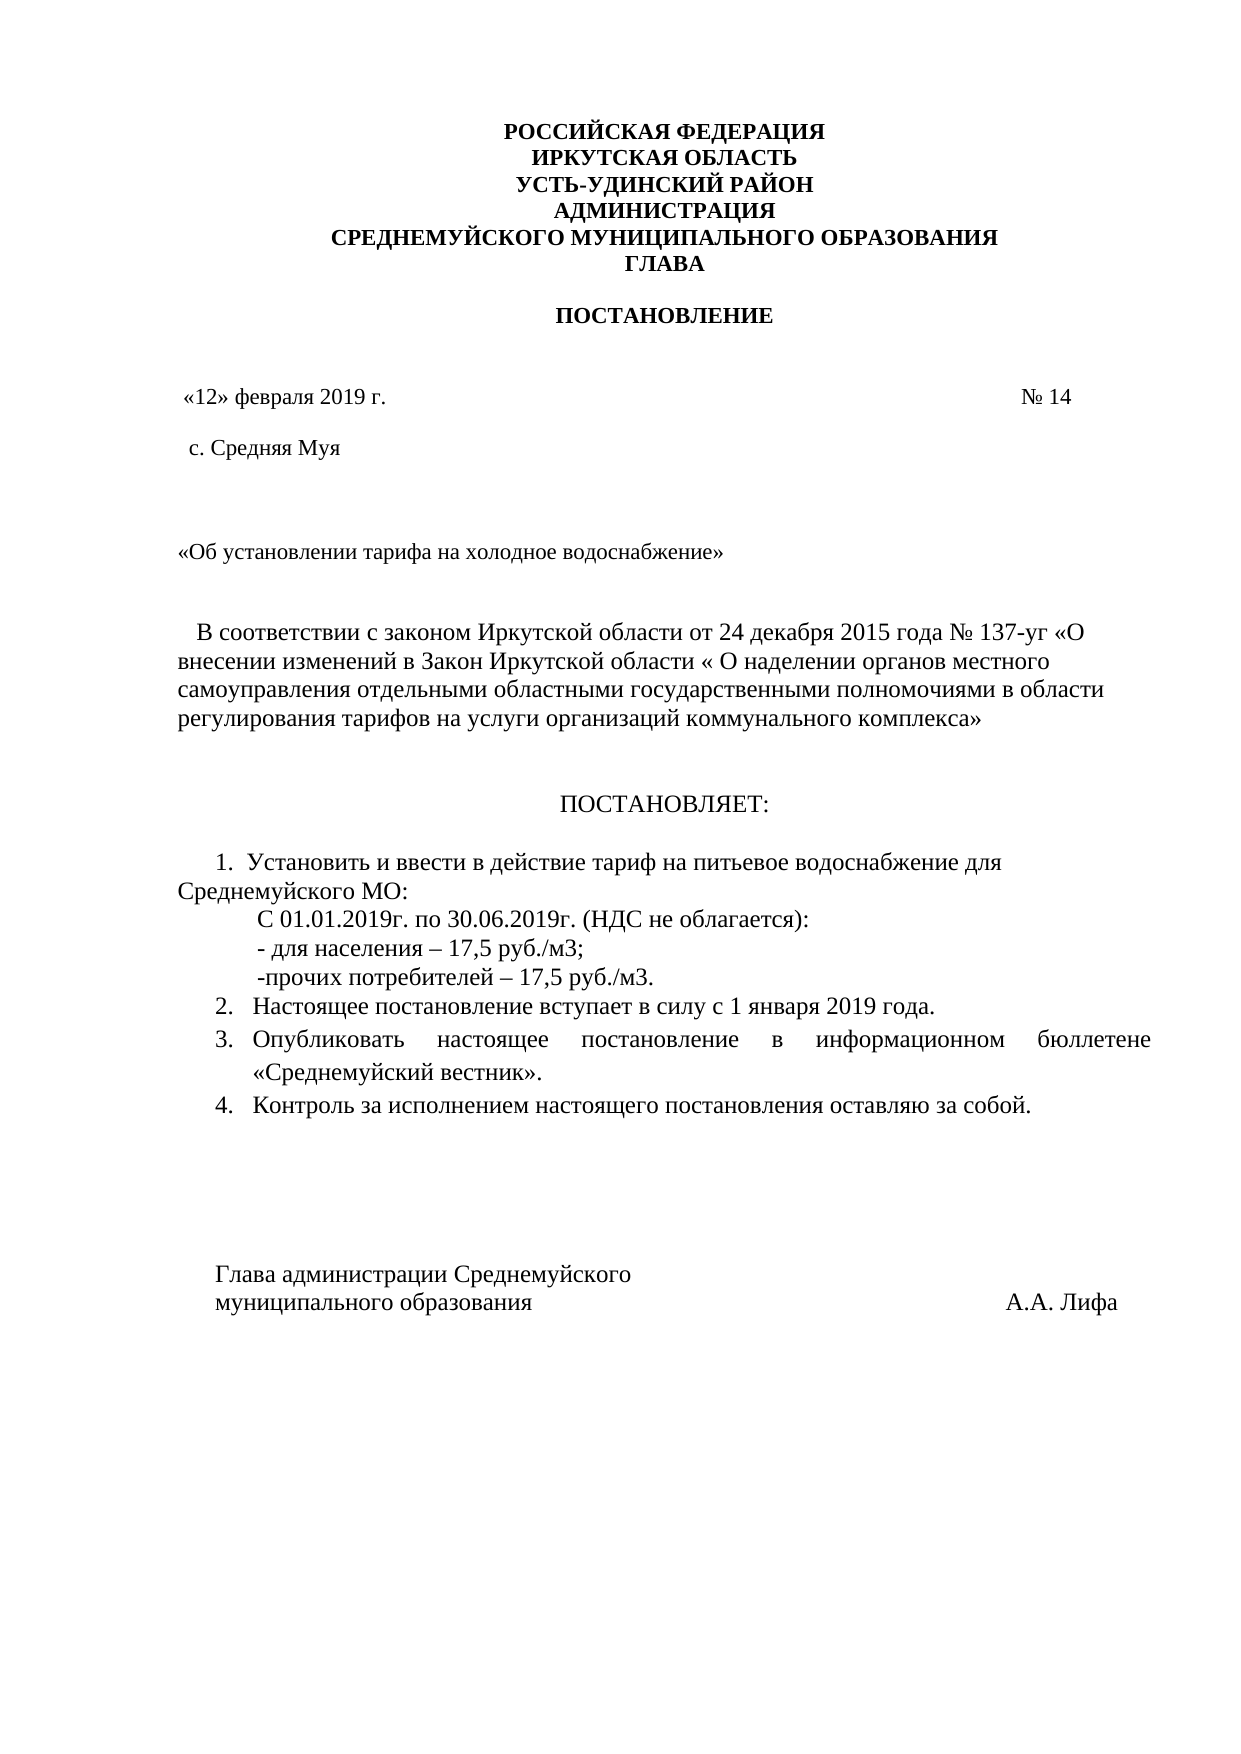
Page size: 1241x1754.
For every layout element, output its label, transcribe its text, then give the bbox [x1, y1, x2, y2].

text «Об установлении тарифа на холодное водоснабжение» [177, 538, 1152, 564]
text РОССИЙСКАЯ ФЕДЕРАЦИЯ [177, 118, 1152, 144]
text ИРКУТСКАЯ ОБЛАСТЬ [177, 144, 1152, 171]
text ПОСТАНОВЛЕНИЕ [177, 303, 1152, 329]
text В соответствии с законом Иркутской области от 24 декабря 2015 года № 137-уг «О внесении изменений в Закон Иркутской области « О наделении органов местного самоуправления отдельными областными государственными полномочиями в области регулирования тарифов на услуги организаций коммунального комплекса» [177, 617, 1152, 732]
text с. Средняя Муя [177, 434, 1152, 460]
text - для населения – 17,5 руб./м3; [257, 933, 1152, 962]
text АДМИНИСТРАЦИЯ [177, 197, 1152, 223]
list Контроль за исполнением настоящего постановления оставляю за собой. [215, 1090, 1152, 1118]
text ПОСТАНОВЛЯЕТ: [177, 789, 1152, 818]
text С 01.01.2019г. по 30.06.2019г. (НДС не облагается): [257, 904, 1152, 933]
list Настоящее постановление вступает в силу с 1 января 2019 года. [215, 991, 1152, 1019]
text УСТЬ-УДИНСКИЙ РАЙОН [177, 171, 1152, 197]
text ГЛАВА [177, 250, 1152, 276]
text -прочих потребителей – 17,5 руб./м3. [257, 962, 1152, 991]
text СРЕДНЕМУЙСКОГО МУНИЦИПАЛЬНОГО ОБРАЗОВАНИЯ [177, 223, 1152, 250]
text 1. Установить и ввести в действие тариф на питьевое водоснабжение для Среднемуйского МО: [177, 847, 1152, 904]
text муниципального образования А.А. Лифа [215, 1287, 1152, 1316]
text «12» февраля 2019 г. № 14 [177, 383, 1152, 409]
text Глава администрации Среднемуйского [215, 1259, 1152, 1287]
list Опубликовать настоящее постановление в информационном бюллетене «Среднемуйский вестник». [215, 1024, 1152, 1086]
